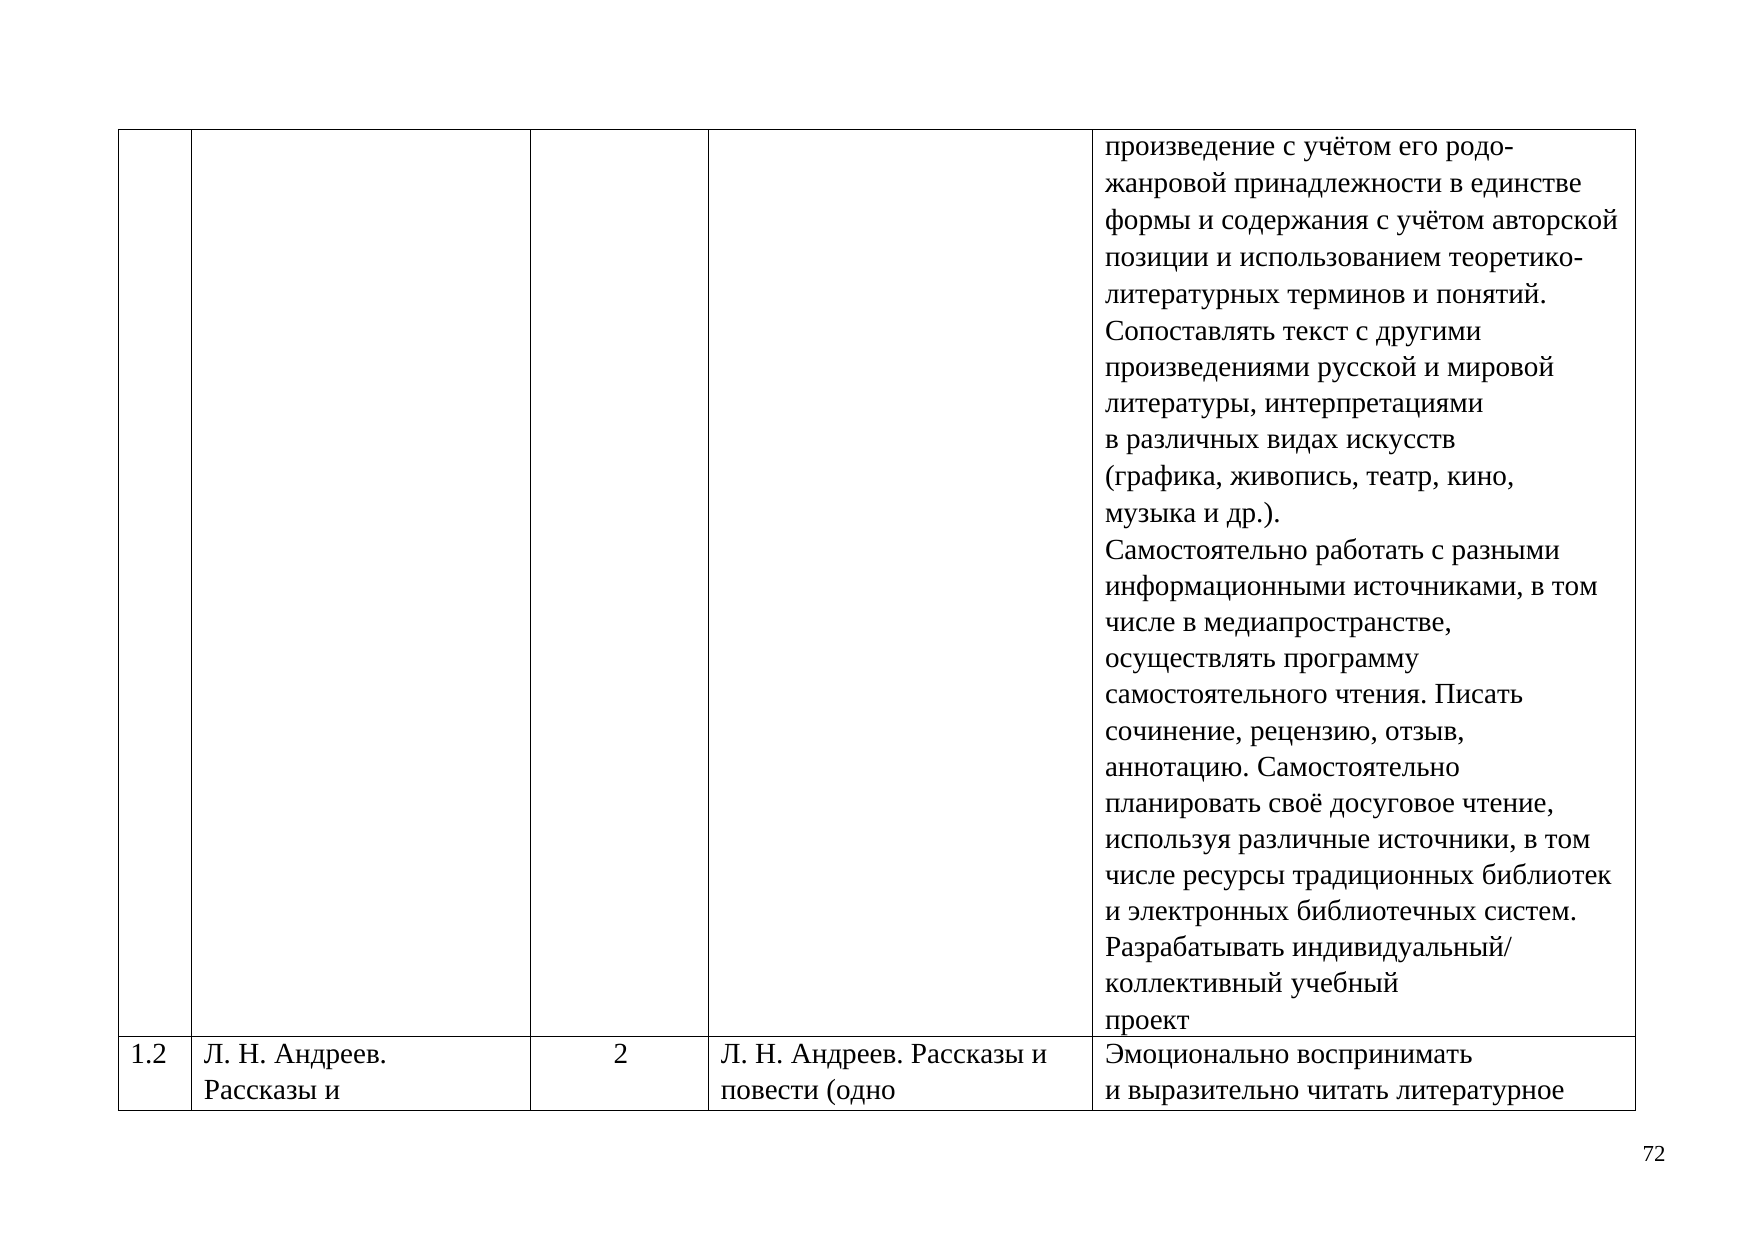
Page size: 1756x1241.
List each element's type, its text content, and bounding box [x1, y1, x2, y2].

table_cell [192, 1037, 530, 1109]
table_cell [709, 1037, 1092, 1109]
table_header [531, 130, 708, 1036]
table_cell 1.2 [119, 1037, 191, 1109]
table_header [119, 130, 191, 1036]
table_header произведение с учётом его родо- жанровой принадлежности в единстве формы и содержания с учётом авторской позиции и использованием теоретико- литературных терминов и понятий. Сопоставлять текст с другими произведениями русской и мировой литературы, интерпретациями в различных видах искусств (графика, живопись, театр, кино, музыка и др.). Самостоятельно работать с разными информационными источниками, в том числе в медиапространстве, осуществлять программу самостоятельного чтения. Писать сочинение, рецензию, отзыв, аннотацию. Самостоятельно планировать своё досуговое чтение, используя различные источники, в том числе ресурсы традиционных библиотек и электронных библиотечных систем. Разрабатывать индивидуальный/ коллективный учебный проект [1093, 130, 1635, 1036]
table_header [192, 130, 530, 1036]
table_header [709, 130, 1092, 1036]
table_cell 2 [531, 1037, 708, 1109]
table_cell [1093, 1037, 1635, 1109]
